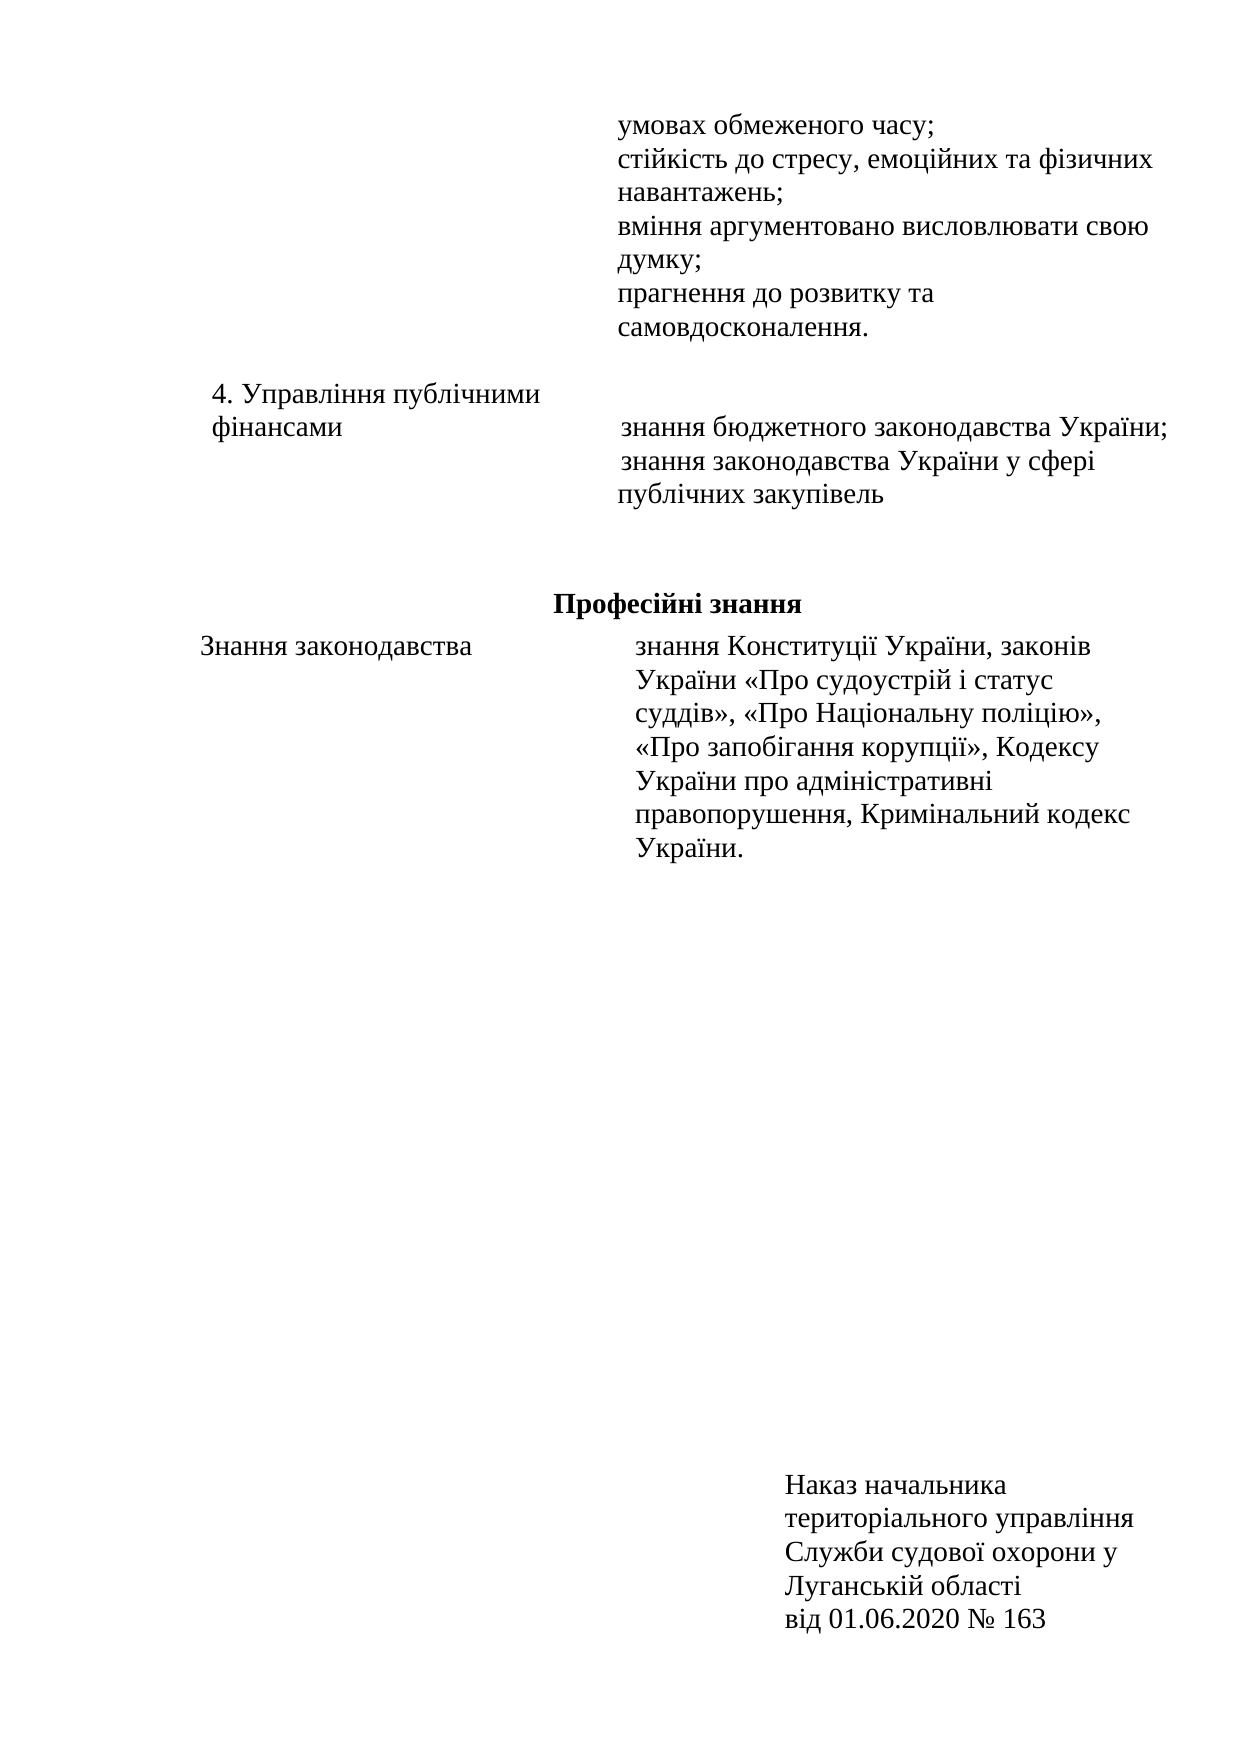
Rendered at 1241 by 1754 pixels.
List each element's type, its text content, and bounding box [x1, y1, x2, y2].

text від 01.06.2020 № 163 [784, 1601, 1181, 1635]
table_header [177, 108, 1181, 863]
text Наказ начальника територіального управління Служби судової охорони у Луганській області [784, 1467, 1181, 1601]
